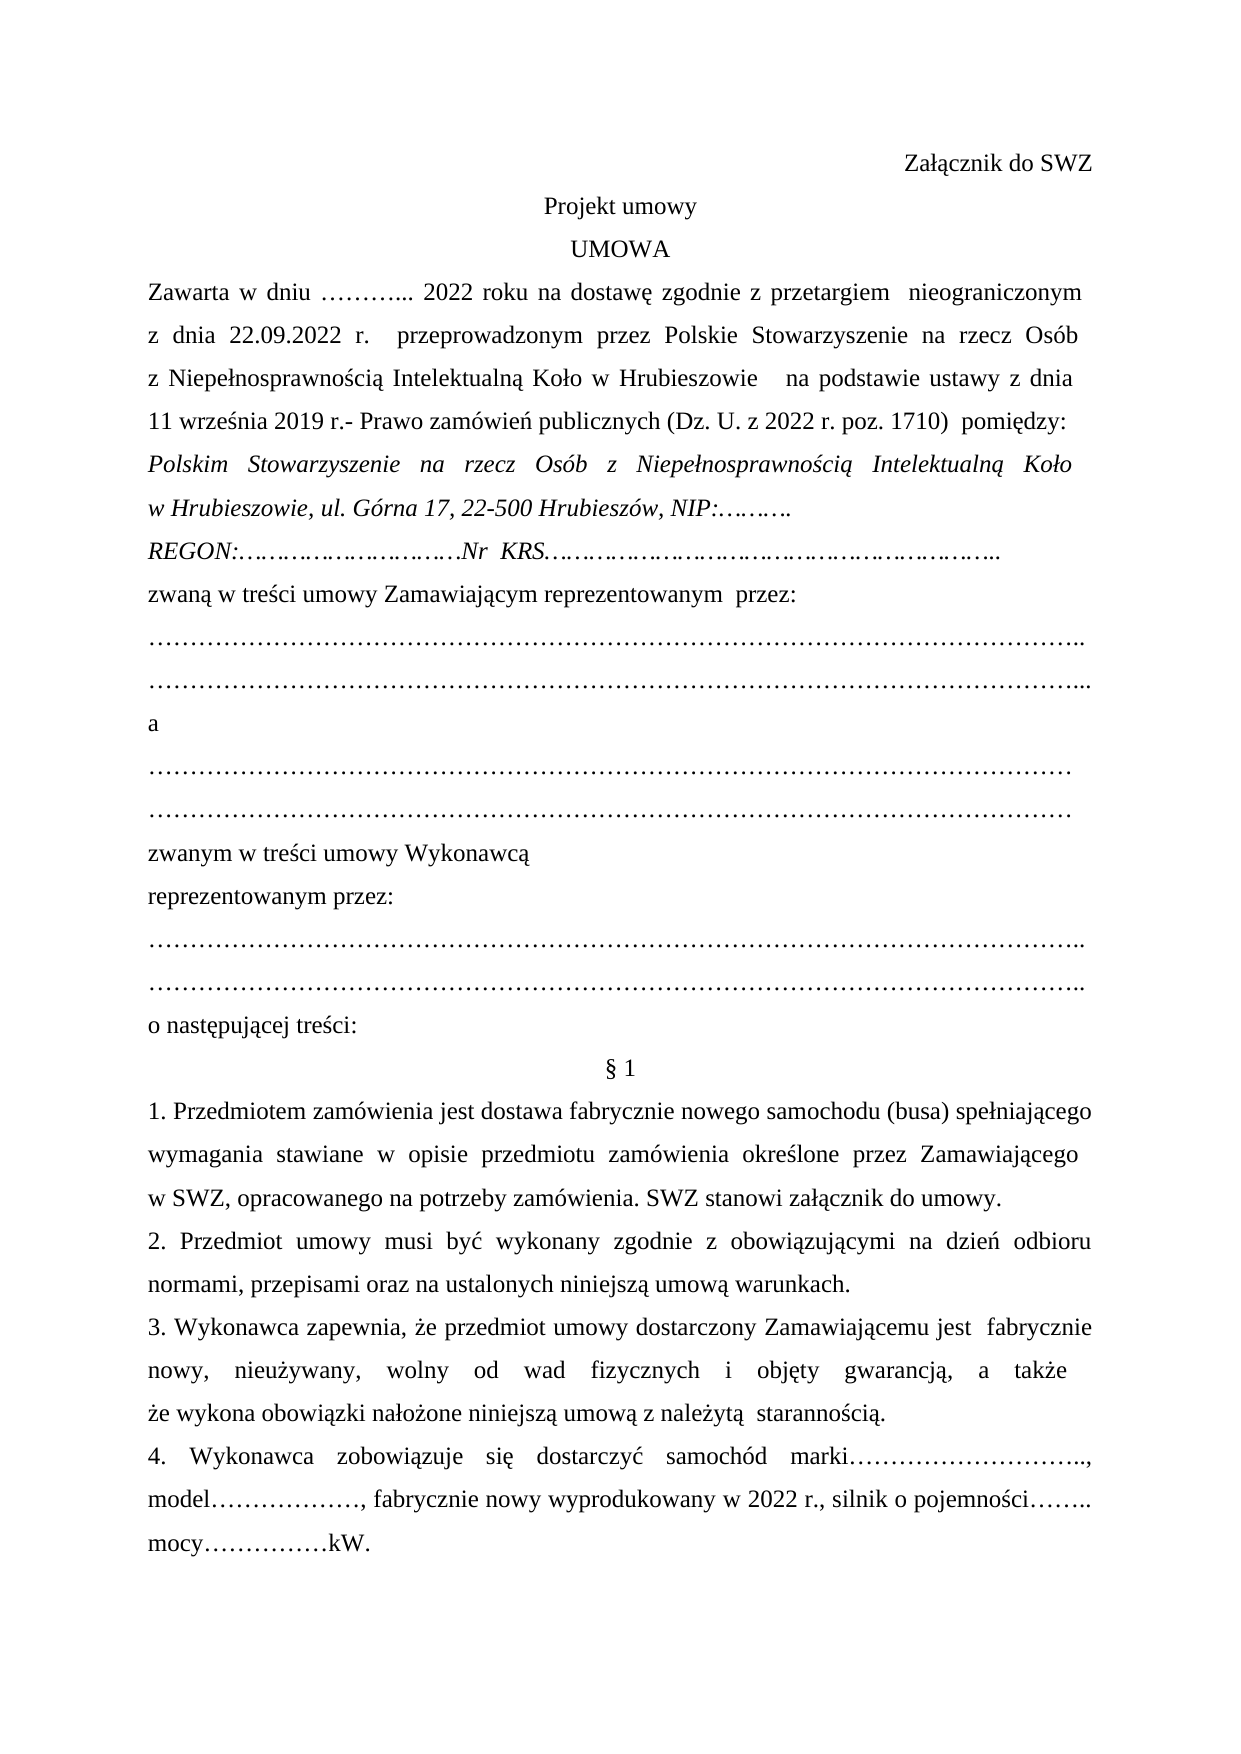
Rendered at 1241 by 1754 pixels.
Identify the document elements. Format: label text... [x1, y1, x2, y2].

text Projekt umowy [148, 191, 1093, 219]
text o następującej treści: [148, 1010, 1093, 1039]
text 2. Przedmiot umowy musi być wykonany zgodnie z obowiązującymi na dzień odbioru normami, przepisami oraz na ustalonych niniejszą umową warunkach. [148, 1226, 1093, 1298]
text 3. Wykonawca zapewnia, że przedmiot umowy dostarczony Zamawiającemu jest fabrycznie nowy, nieużywany, wolny od wad fizycznych i objęty gwarancją, a także że wykona obowiązki nałożone niniejszą umową z należytą starannością. [148, 1312, 1093, 1427]
text zwaną w treści umowy Zamawiającym reprezentowanym przez: [148, 579, 1093, 608]
text …………………………………………………………………………………………………..…………………………………………………………………………………………………... [148, 622, 1093, 694]
text 4. Wykonawca zobowiązuje się dostarczyć samochód marki……………………….., model………………, fabrycznie nowy wyprodukowany w 2022 r., silnik o pojemności…….. mocy……………kW. [148, 1441, 1093, 1556]
text …………………………………………………………………………………………………..………………………………………………………………………………………………….. [148, 924, 1093, 996]
text § 1 [148, 1053, 1093, 1082]
text a [148, 708, 1093, 737]
text zwanym w treści umowy Wykonawcą [148, 838, 1093, 866]
text …………………………………………………………………………………………………………………………………………………………………………………………………… [148, 751, 1093, 823]
text Załącznik do SWZ [148, 148, 1093, 176]
text 1. Przedmiotem zamówienia jest dostawa fabrycznie nowego samochodu (busa) spełniającego wymagania stawiane w opisie przedmiotu zamówienia określone przez Zamawiającego w SWZ, opracowanego na potrzeby zamówienia. SWZ stanowi załącznik do umowy. [148, 1096, 1093, 1211]
text REGON:…………………………Nr KRS…………………………………………………….. [148, 536, 1093, 564]
text Zawarta w dniu ………... 2022 roku na dostawę zgodnie z przetargiem nieograniczonym z dnia 22.09.2022 r. przeprowadzonym przez Polskie Stowarzyszenie na rzecz Osób z Niepełnosprawnością Intelektualną Koło w Hrubieszowie na podstawie ustawy z dnia 11 września 2019 r.- Prawo zamówień publicznych (Dz. U. z 2022 r. poz. 1710) pomiędzy: [148, 277, 1093, 435]
text Polskim Stowarzyszenie na rzecz Osób z Niepełnosprawnością Intelektualną Koło w Hrubieszowie, ul. Górna 17, 22-500 Hrubieszów, NIP:………. [148, 449, 1093, 521]
text UMOWA [148, 234, 1093, 263]
text reprezentowanym przez: [148, 881, 1093, 909]
